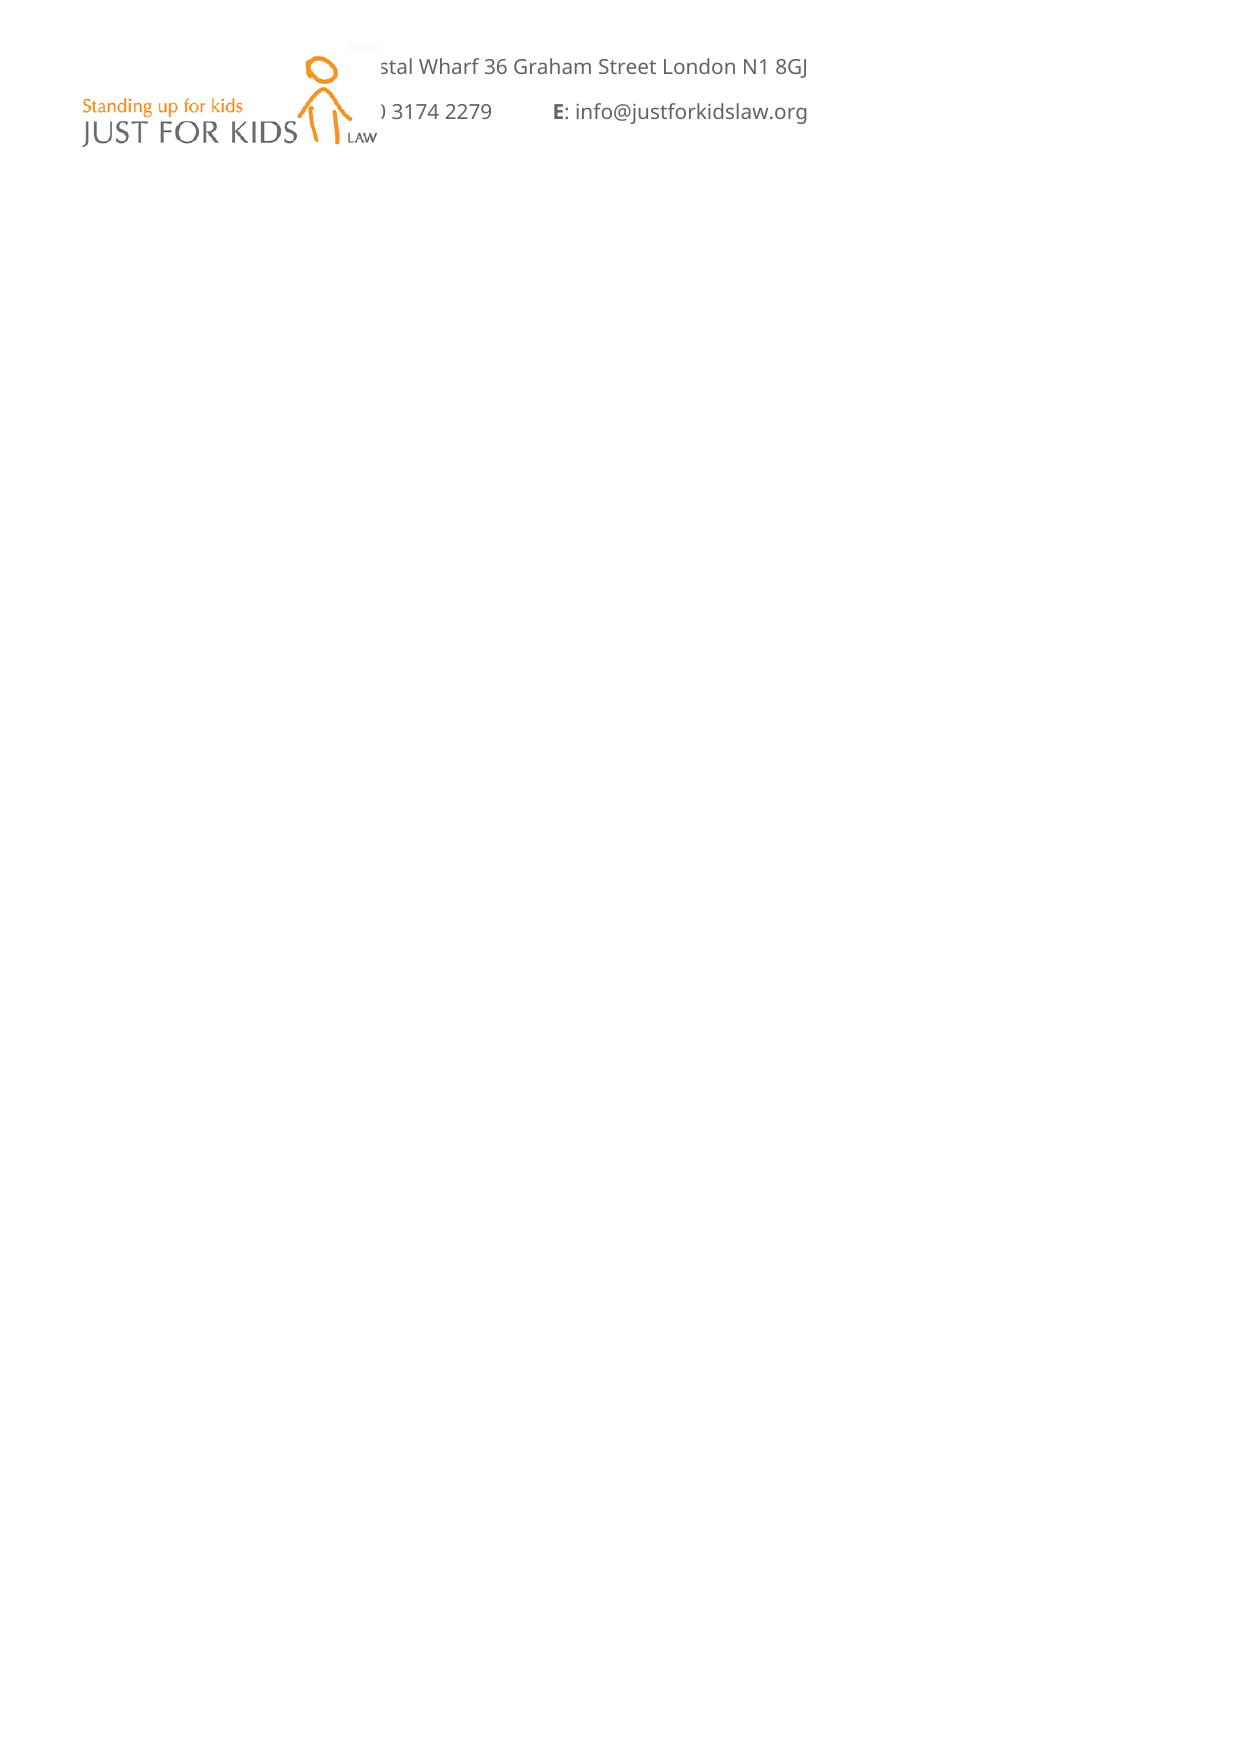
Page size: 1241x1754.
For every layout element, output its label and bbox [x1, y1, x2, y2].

picture [75, 44, 382, 156]
